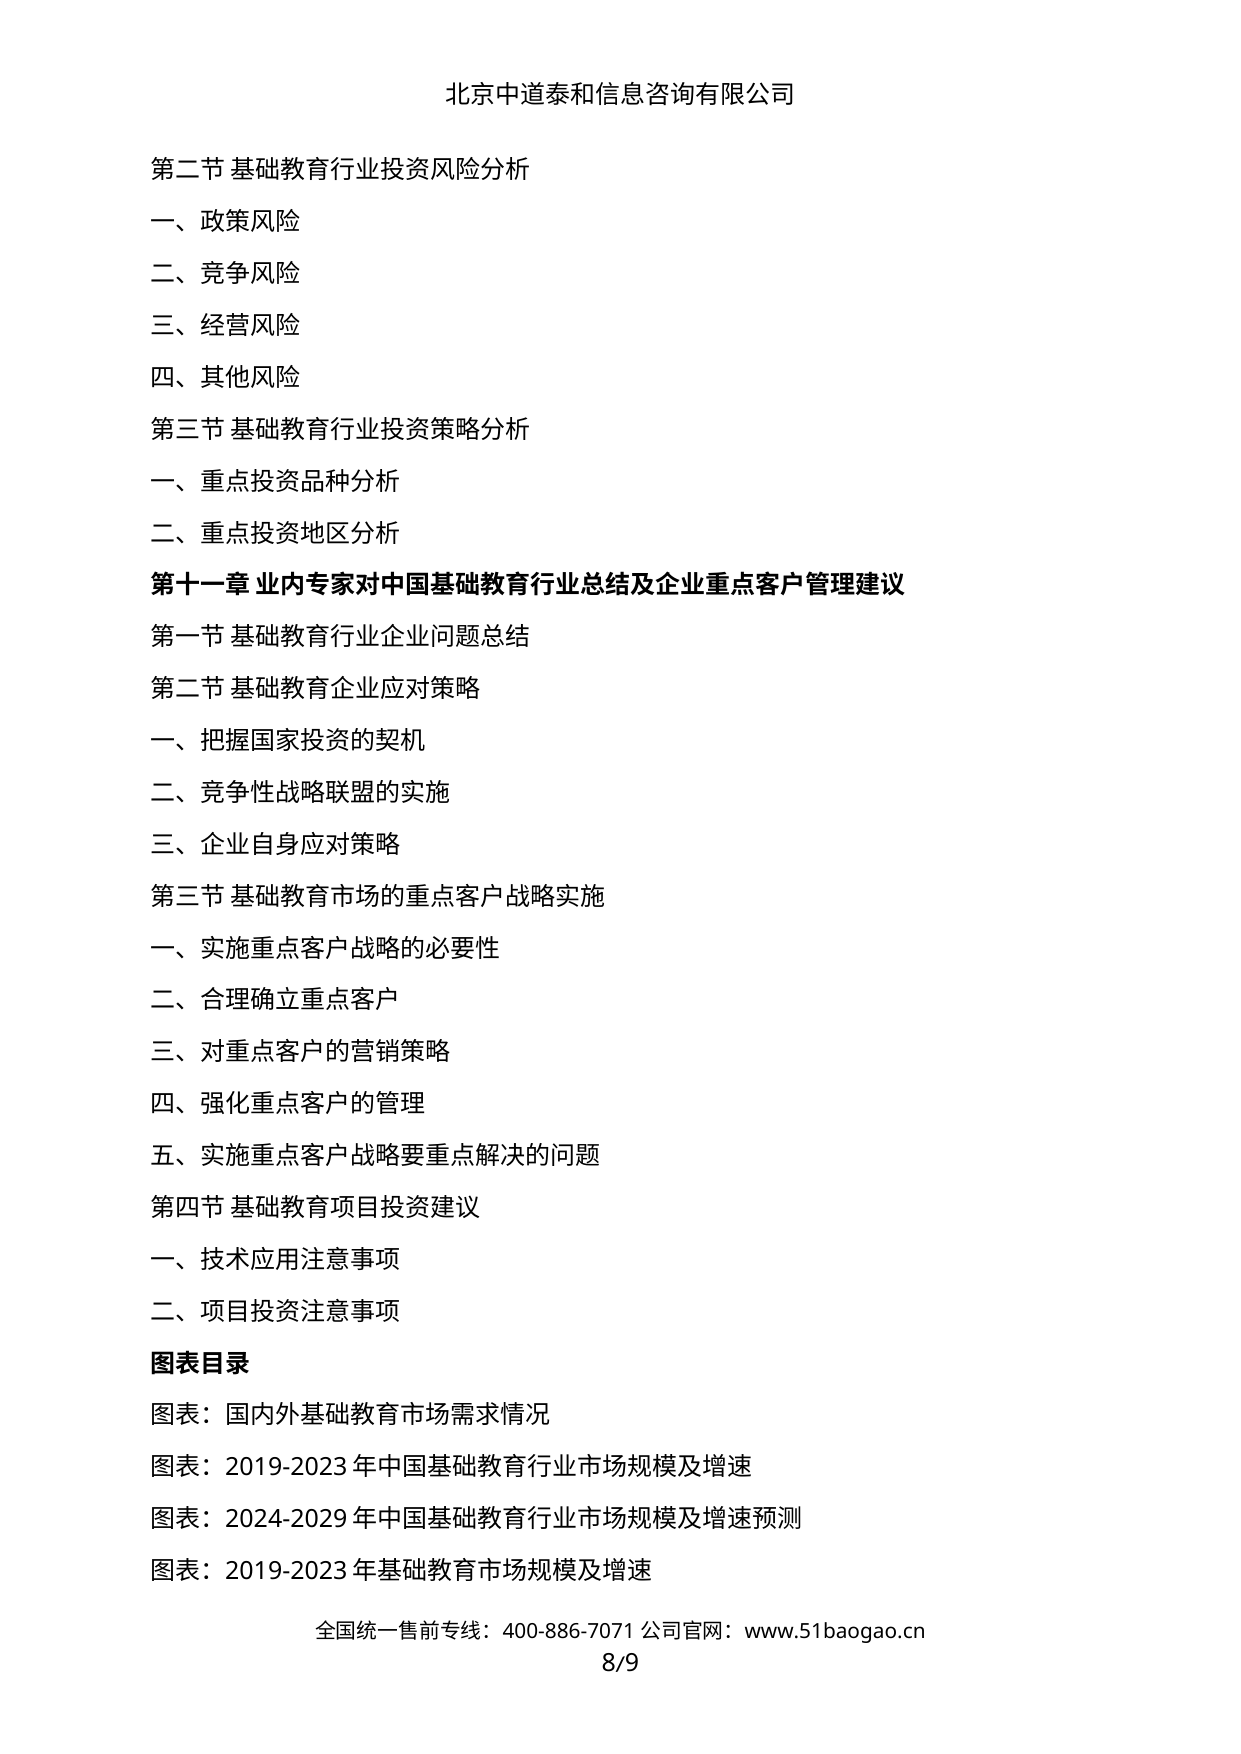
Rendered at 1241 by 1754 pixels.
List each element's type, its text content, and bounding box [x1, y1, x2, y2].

text 三、经营风险 [150, 306, 1090, 342]
text 图表：2019-2023年基础教育市场规模及增速 [150, 1551, 1090, 1587]
text 图表目录 [150, 1343, 1090, 1379]
text 第三节 基础教育行业投资策略分析 [150, 409, 1090, 446]
text 三、对重点客户的营销策略 [150, 1032, 1090, 1068]
text 第三节 基础教育市场的重点客户战略实施 [150, 876, 1090, 912]
text 二、竞争风险 [150, 254, 1090, 290]
text 一、把握国家投资的契机 [150, 721, 1090, 757]
text 二、重点投资地区分析 [150, 513, 1090, 549]
text 二、竞争性战略联盟的实施 [150, 772, 1090, 809]
text 三、企业自身应对策略 [150, 824, 1090, 861]
text 第二节 基础教育行业投资风险分析 [150, 150, 1090, 186]
text 图表：2019-2023年中国基础教育行业市场规模及增速 [150, 1447, 1090, 1483]
text 一、政策风险 [150, 202, 1090, 238]
text 二、项目投资注意事项 [150, 1291, 1090, 1327]
text 四、其他风险 [150, 357, 1090, 394]
text 五、实施重点客户战略要重点解决的问题 [150, 1136, 1090, 1172]
text 第十一章 业内专家对中国基础教育行业总结及企业重点客户管理建议 [150, 565, 1090, 601]
text 图表：国内外基础教育市场需求情况 [150, 1395, 1090, 1431]
text 第一节 基础教育行业企业问题总结 [150, 617, 1090, 653]
text 第四节 基础教育项目投资建议 [150, 1187, 1090, 1224]
text 四、强化重点客户的管理 [150, 1084, 1090, 1120]
text 一、技术应用注意事项 [150, 1239, 1090, 1276]
text 一、实施重点客户战略的必要性 [150, 928, 1090, 964]
text 二、合理确立重点客户 [150, 980, 1090, 1016]
text 第二节 基础教育企业应对策略 [150, 669, 1090, 705]
text 一、重点投资品种分析 [150, 461, 1090, 497]
text 图表：2024-2029年中国基础教育行业市场规模及增速预测 [150, 1499, 1090, 1535]
